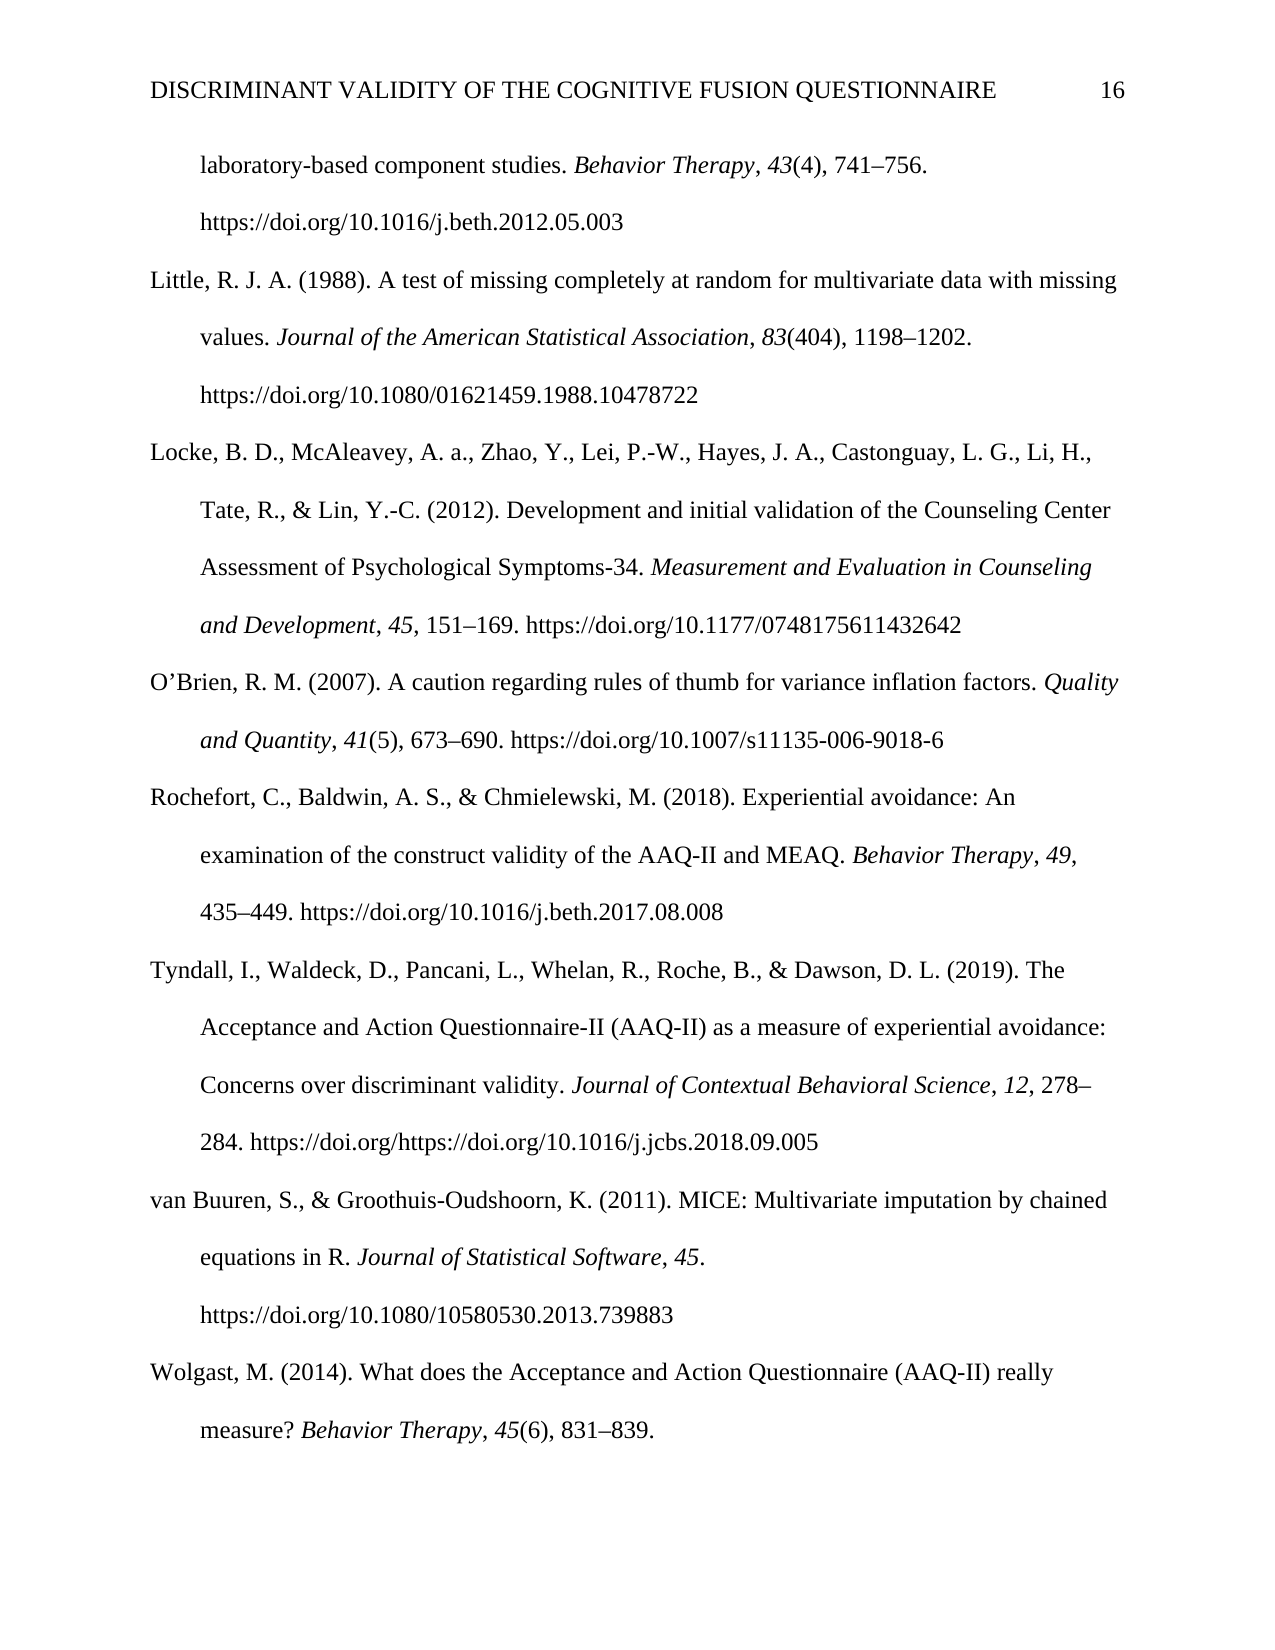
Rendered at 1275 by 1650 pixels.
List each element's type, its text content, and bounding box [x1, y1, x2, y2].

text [150, 150, 1125, 236]
text Rochefort, C., Baldwin, A. S., & Chmielewski, M. (2018). Experiential avoidance: An examination of the construct validity of the AAQ-II and MEAQ. Behavior Therapy, 49, 435–449. https://doi.org/10.1016/j.beth.2017.08.008 [150, 782, 1125, 926]
text O’Brien, R. M. (2007). A caution regarding rules of thumb for variance inflation factors. Quality and Quantity, 41(5), 673–690. https://doi.org/10.1007/s11135-006-9018-6 [150, 667, 1125, 754]
text Little, R. J. A. (1988). A test of missing completely at random for multivariate data with missing values. Journal of the American Statistical Association, 83(404), 1198–1202. https://doi.org/10.1080/01621459.1988.10478722 [150, 265, 1125, 409]
text Tyndall, I., Waldeck, D., Pancani, L., Whelan, R., Roche, B., & Dawson, D. L. (2019). The Acceptance and Action Questionnaire-II (AAQ-II) as a measure of experiential avoidance: Concerns over discriminant validity. Journal of Contextual Behavioral Science, 12, 278–284. https://doi.org/https://doi.org/10.1016/j.jcbs.2018.09.005 [150, 955, 1125, 1156]
text van Buuren, S., & Groothuis-Oudshoorn, K. (2011). MICE: Multivariate imputation by chained equations in R. Journal of Statistical Software, 45. https://doi.org/10.1080/10580530.2013.739883 [150, 1185, 1125, 1329]
text Locke, B. D., McAleavey, A. a., Zhao, Y., Lei, P.-W., Hayes, J. A., Castonguay, L. G., Li, H., Tate, R., & Lin, Y.-C. (2012). Development and initial validation of the Counseling Center Assessment of Psychological Symptoms-34. Measurement and Evaluation in Counseling and Development, 45, 151–169. https://doi.org/10.1177/0748175611432642 [150, 437, 1125, 639]
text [150, 1357, 1125, 1444]
